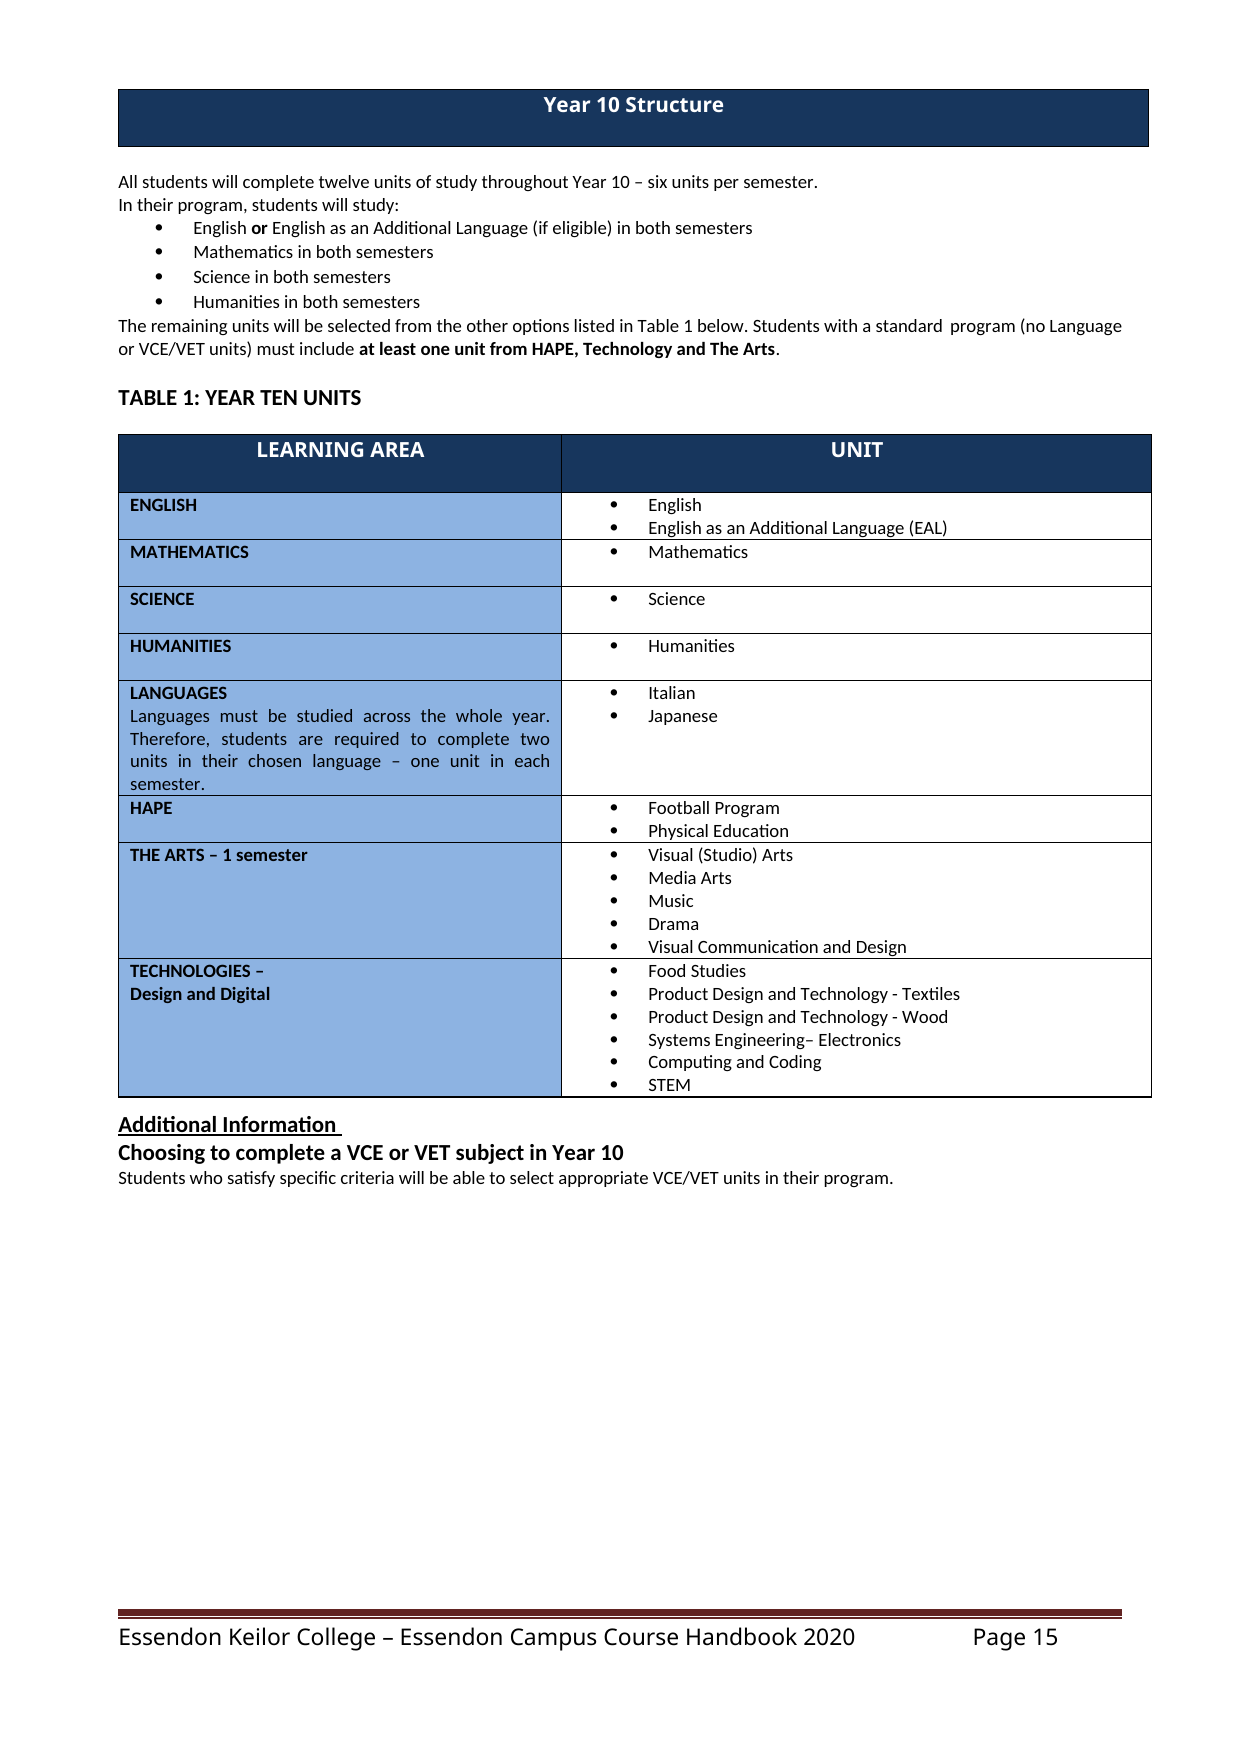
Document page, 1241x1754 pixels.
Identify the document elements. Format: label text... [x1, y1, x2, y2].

table_cell SCIENCE [119, 587, 561, 633]
table_cell HAPE [119, 796, 561, 842]
table_header LEARNING AREA [119, 435, 561, 492]
text Students who satisfy specific criteria will be able to select appropriate VCE/VET units in their program. [118, 1166, 1122, 1189]
table_cell MATHEMATICS [119, 540, 561, 586]
text The remaining units will be selected from the other options listed in Table 1 below. Students with a standard program (no Language or VCE/VET units) must include at least one unit from HAPE, Technology and The Arts. [118, 315, 1122, 361]
table_cell THE ARTS – 1 semester [119, 843, 561, 958]
table_cell English English as an Additional Language (EAL) [562, 493, 1151, 539]
table_cell TECHNOLOGIES – Design and Digital [119, 959, 561, 1096]
table_cell HUMANITIES [119, 634, 561, 680]
table_header Year 10 Structure [119, 90, 1148, 146]
text Choosing to complete a VCE or VET subject in Year 10 [118, 1138, 1122, 1166]
table_cell Food Studies Product Design and Technology - Textiles Product Design and Technology - Wood Systems Engineering– Electronics Computing and Coding STEM [562, 959, 1151, 1096]
table_header UNIT [562, 435, 1151, 492]
table_cell Football Program Physical Education [562, 796, 1151, 842]
text TABLE 1: YEAR TEN UNITS [118, 383, 1122, 411]
list English or English as an Additional Language (if eligible) in both semesters [156, 216, 1122, 239]
text Additional Information [118, 1110, 1122, 1138]
text In their program, students will study: [118, 193, 1122, 216]
table_cell Humanities [562, 634, 1151, 680]
table_cell Visual (Studio) Arts Media Arts Music Drama Visual Communication and Design [562, 843, 1151, 958]
table_cell Mathematics [562, 540, 1151, 586]
list Mathematics in both semesters [156, 241, 1122, 263]
table_cell Science [562, 587, 1151, 633]
table_cell Italian Japanese [562, 681, 1151, 795]
table_cell ENGLISH [119, 493, 561, 539]
text All students will complete twelve units of study throughout Year 10 – six units per semester. [118, 170, 1122, 193]
list Science in both semesters [156, 265, 1122, 288]
table_cell LANGUAGES Languages must be studied across the whole year. Therefore, students are required to complete two units in their chosen language – one unit in each semester. [119, 681, 561, 795]
list Humanities in both semesters [156, 290, 1122, 313]
